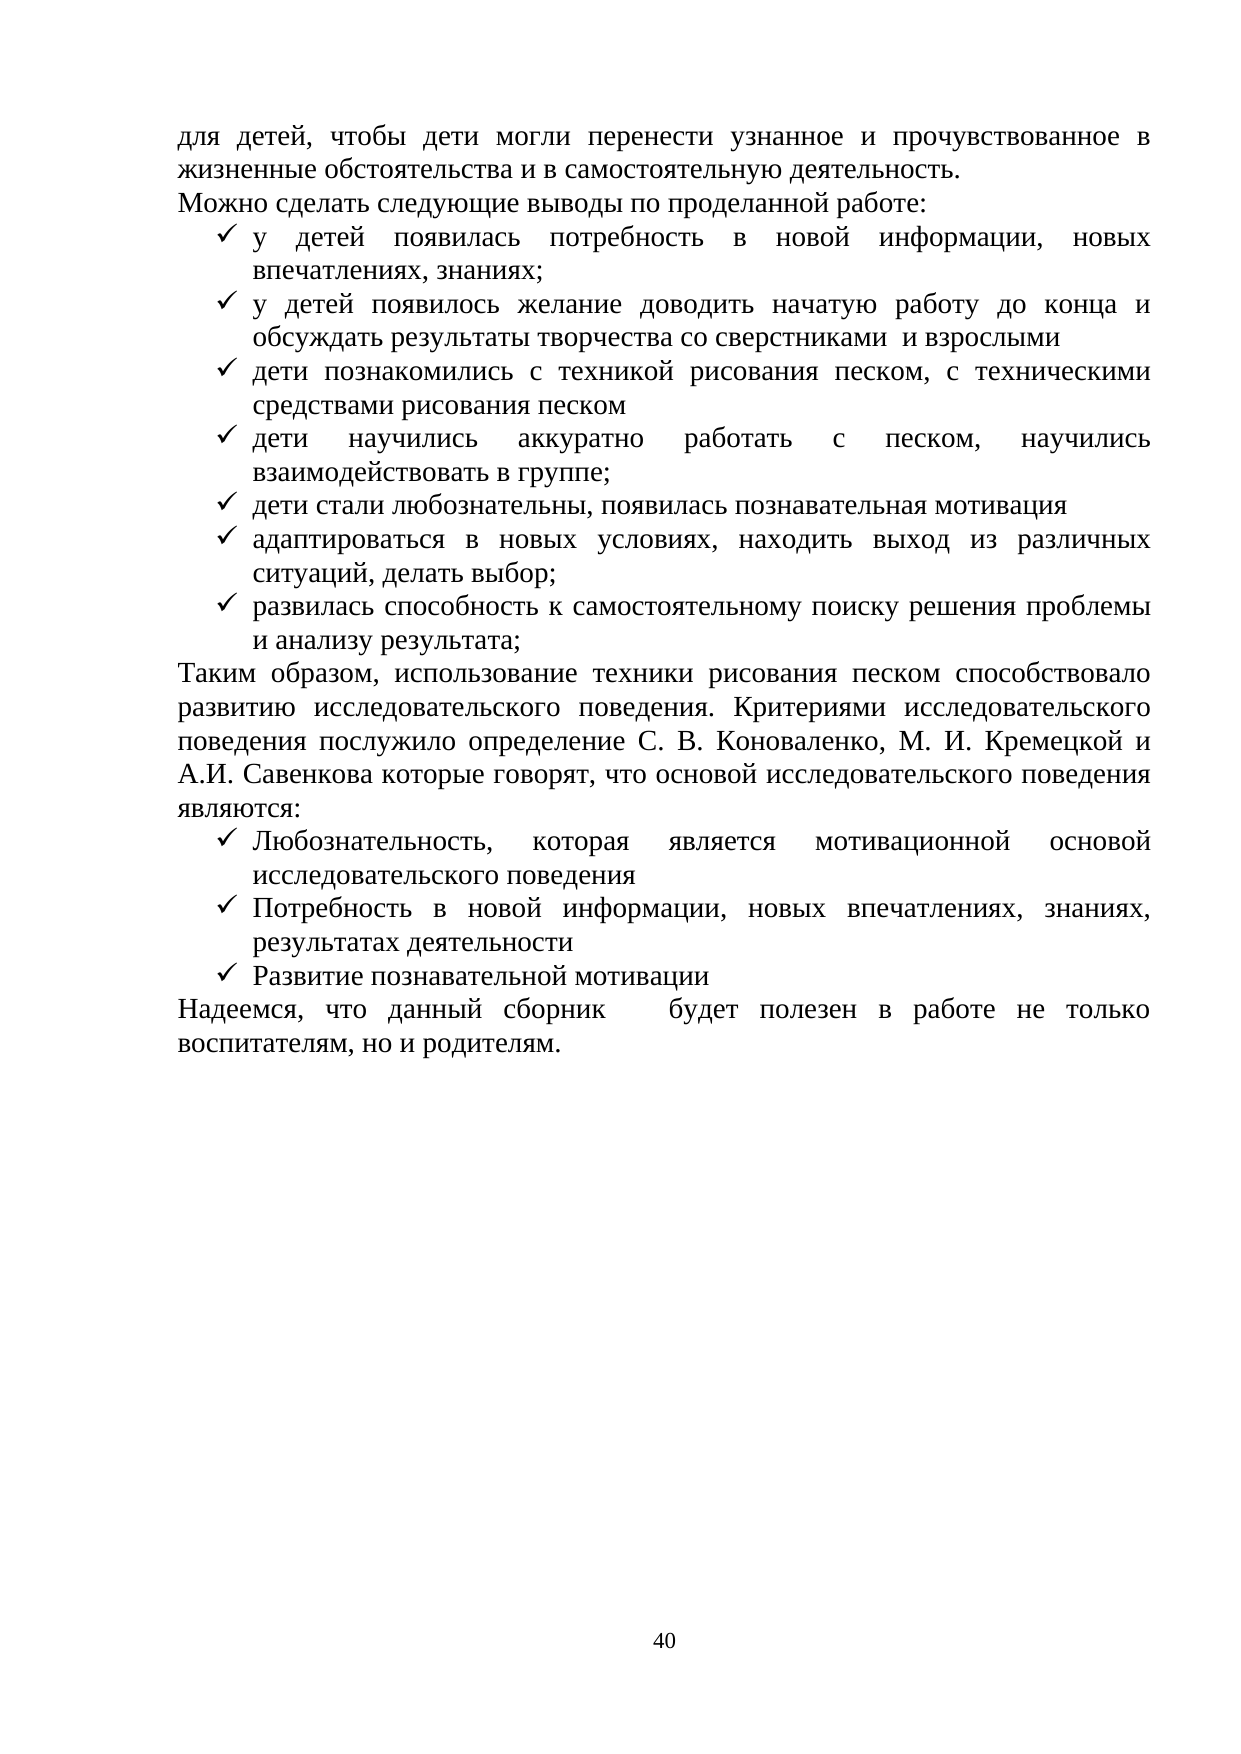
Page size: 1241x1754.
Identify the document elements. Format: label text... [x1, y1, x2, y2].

list Развитие познавательной мотивации [215, 958, 1152, 991]
list Любознательность, которая является мотивационной основой исследовательского поведения [215, 823, 1152, 890]
list у детей появилось желание доводить начатую работу до конца и обсуждать результаты творчества со сверстниками и взрослыми [215, 286, 1152, 353]
text Можно сделать следующие выводы по проделанной работе: [177, 185, 1152, 219]
list Потребность в новой информации, новых впечатлениях, знаниях, результатах деятельности [215, 890, 1152, 958]
list у детей появилась потребность в новой информации, новых впечатлениях, знаниях; [215, 219, 1152, 286]
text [177, 118, 1152, 185]
list дети научились аккуратно работать с песком, научились взаимодействовать в группе; [215, 420, 1152, 487]
text Надеемся, что данный сборник будет полезен в работе не только воспитателям, но и родителям. [177, 991, 1152, 1058]
list развилась способность к самостоятельному поиску решения проблемы и анализу результата; [215, 588, 1152, 656]
list дети познакомились с техникой рисования песком, с техническими средствами рисования песком [215, 353, 1152, 420]
list адаптироваться в новых условиях, находить выход из различных ситуаций, делать выбор; [215, 521, 1152, 588]
text Таким образом, использование техники рисования песком способствовало развитию исследовательского поведения. Критериями исследовательского поведения послужило определение С. В. Коноваленко, М. И. Кремецкой и А.И. Савенкова которые говорят, что основой исследовательского поведения являются: [177, 656, 1152, 823]
list дети стали любознательны, появилась познавательная мотивация [215, 487, 1152, 521]
